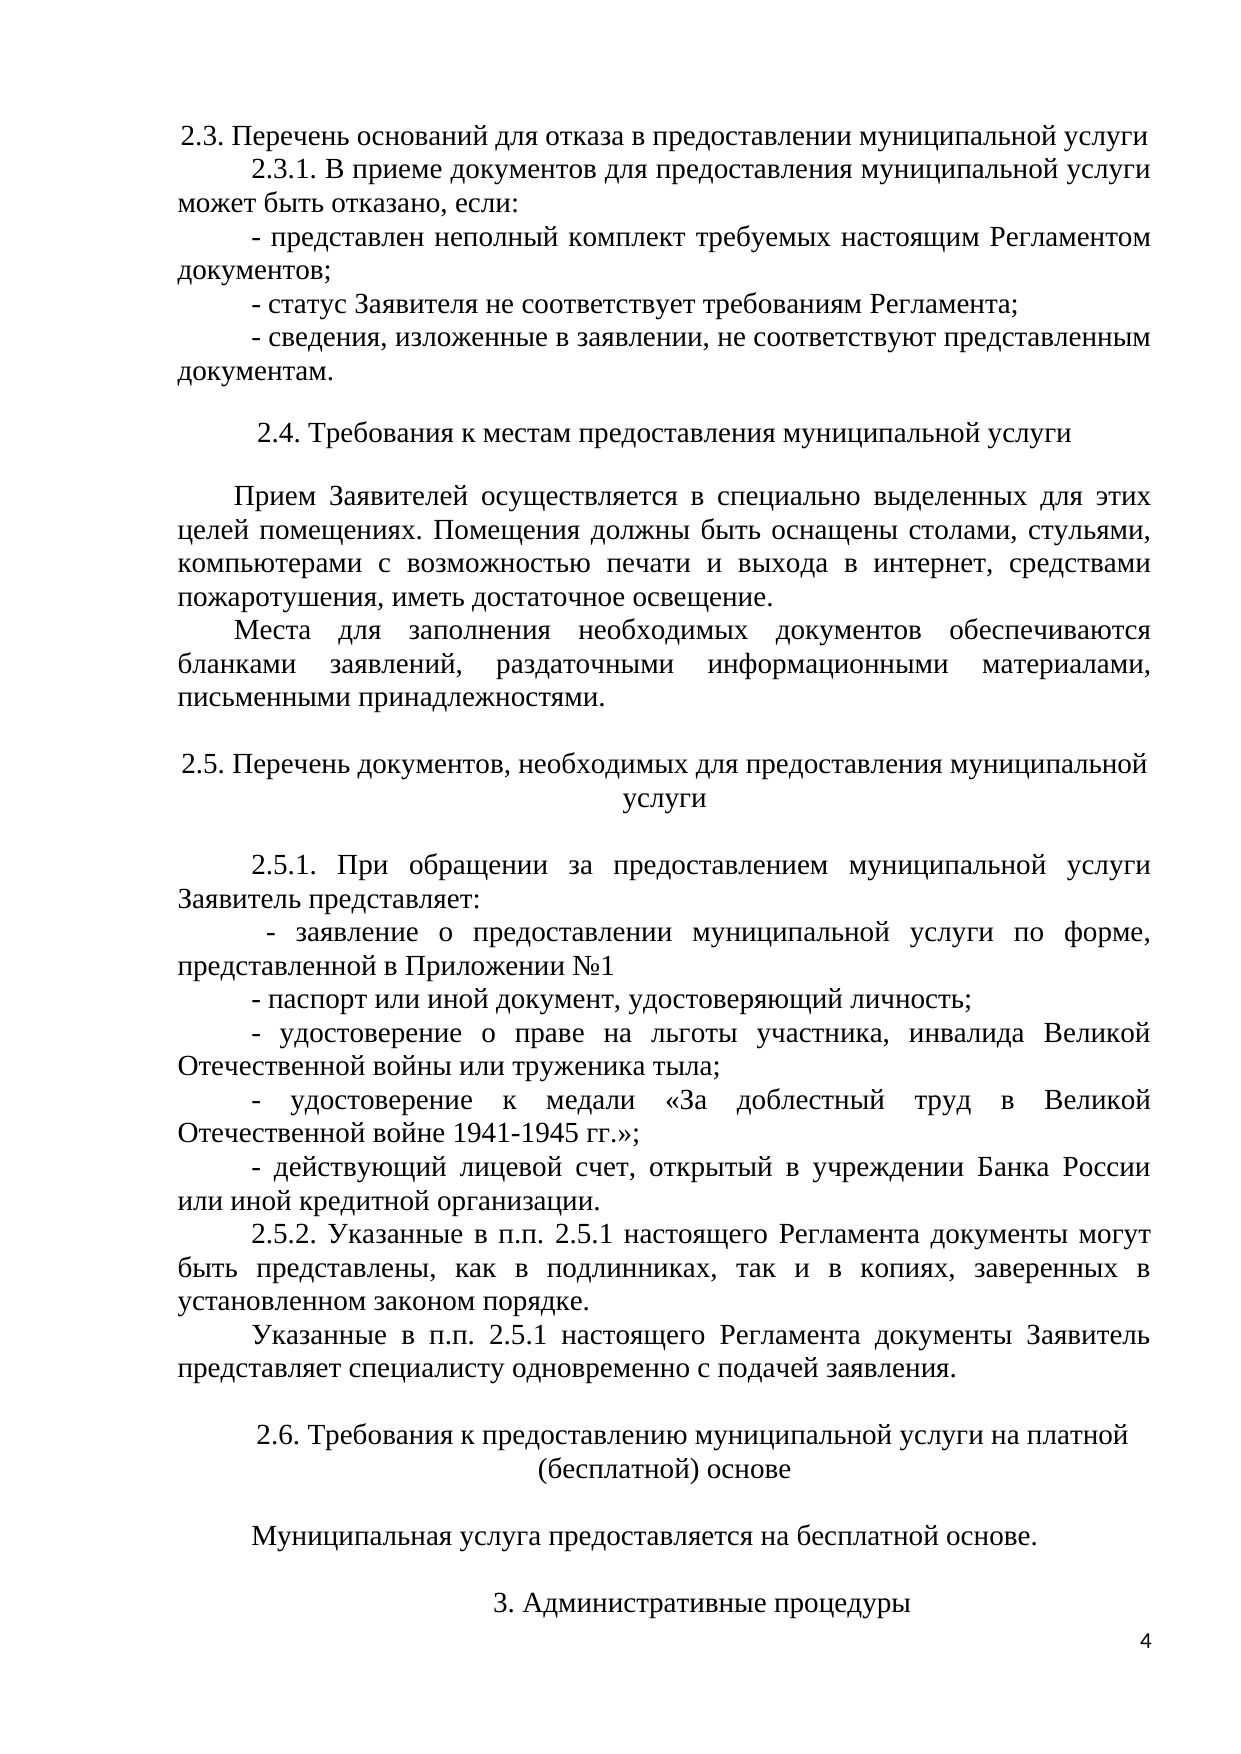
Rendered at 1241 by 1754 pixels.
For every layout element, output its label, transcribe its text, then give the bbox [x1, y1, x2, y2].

text - удостоверение о праве на льготы участника, инвалида Великой Отечественной войны или труженика тыла; [177, 1015, 1152, 1082]
text - заявление о предоставлении муниципальной услуги по форме, представленной в Приложении №1 [177, 914, 1152, 981]
text - действующий лицевой счет, открытый в учреждении Банка России или иной кредитной организации. [177, 1149, 1152, 1216]
text - удостоверение к медали «За доблестный труд в Великой Отечественной войне 1941-1945 гг.»; [177, 1082, 1152, 1149]
text 2.5.2. Указанные в п.п. 2.5.1 настоящего Регламента документы могут быть представлены, как в подлинниках, так и в копиях, заверенных в установленном законом порядке. [177, 1216, 1152, 1317]
text 2.5. Перечень документов, необходимых для предоставления муниципальной услуги [177, 747, 1152, 814]
text Муниципальная услуга предоставляется на бесплатной основе. [177, 1518, 1152, 1552]
text - представлен неполный комплект требуемых настоящим Регламентом документов; [177, 219, 1152, 286]
text Прием Заявителей осуществляется в специально выделенных для этих целей помещениях. Помещения должны быть оснащены столами, стульями, компьютерами с возможностью печати и выхода в интернет, средствами пожаротушения, иметь достаточное освещение. [177, 478, 1152, 612]
text 2.3.1. В приеме документов для предоставления муниципальной услуги может быть отказано, если: [177, 152, 1152, 219]
text 2.4. Требования к местам предоставления муниципальной услуги [177, 416, 1152, 449]
text - паспорт или иной документ, удостоверяющий личность; [177, 981, 1152, 1015]
text Места для заполнения необходимых документов обеспечиваются бланками заявлений, раздаточными информационными материалами, письменными принадлежностями. [177, 612, 1152, 713]
text 2.6. Требования к предоставлению муниципальной услуги на платной (бесплатной) основе [177, 1417, 1152, 1484]
text - сведения, изложенные в заявлении, не соответствуют представленным документам. [177, 319, 1152, 386]
text Указанные в п.п. 2.5.1 настоящего Регламента документы Заявитель представляет специалисту одновременно с подачей заявления. [177, 1317, 1152, 1384]
text 3. Административные процедуры [252, 1585, 1152, 1619]
text 2.5.1. При обращении за предоставлением муниципальной услуги Заявитель представляет: [177, 847, 1152, 914]
text 2.3. Перечень оснований для отказа в предоставлении муниципальной услуги [177, 118, 1152, 152]
text - статус Заявителя не соответствует требованиям Регламента; [177, 286, 1152, 319]
